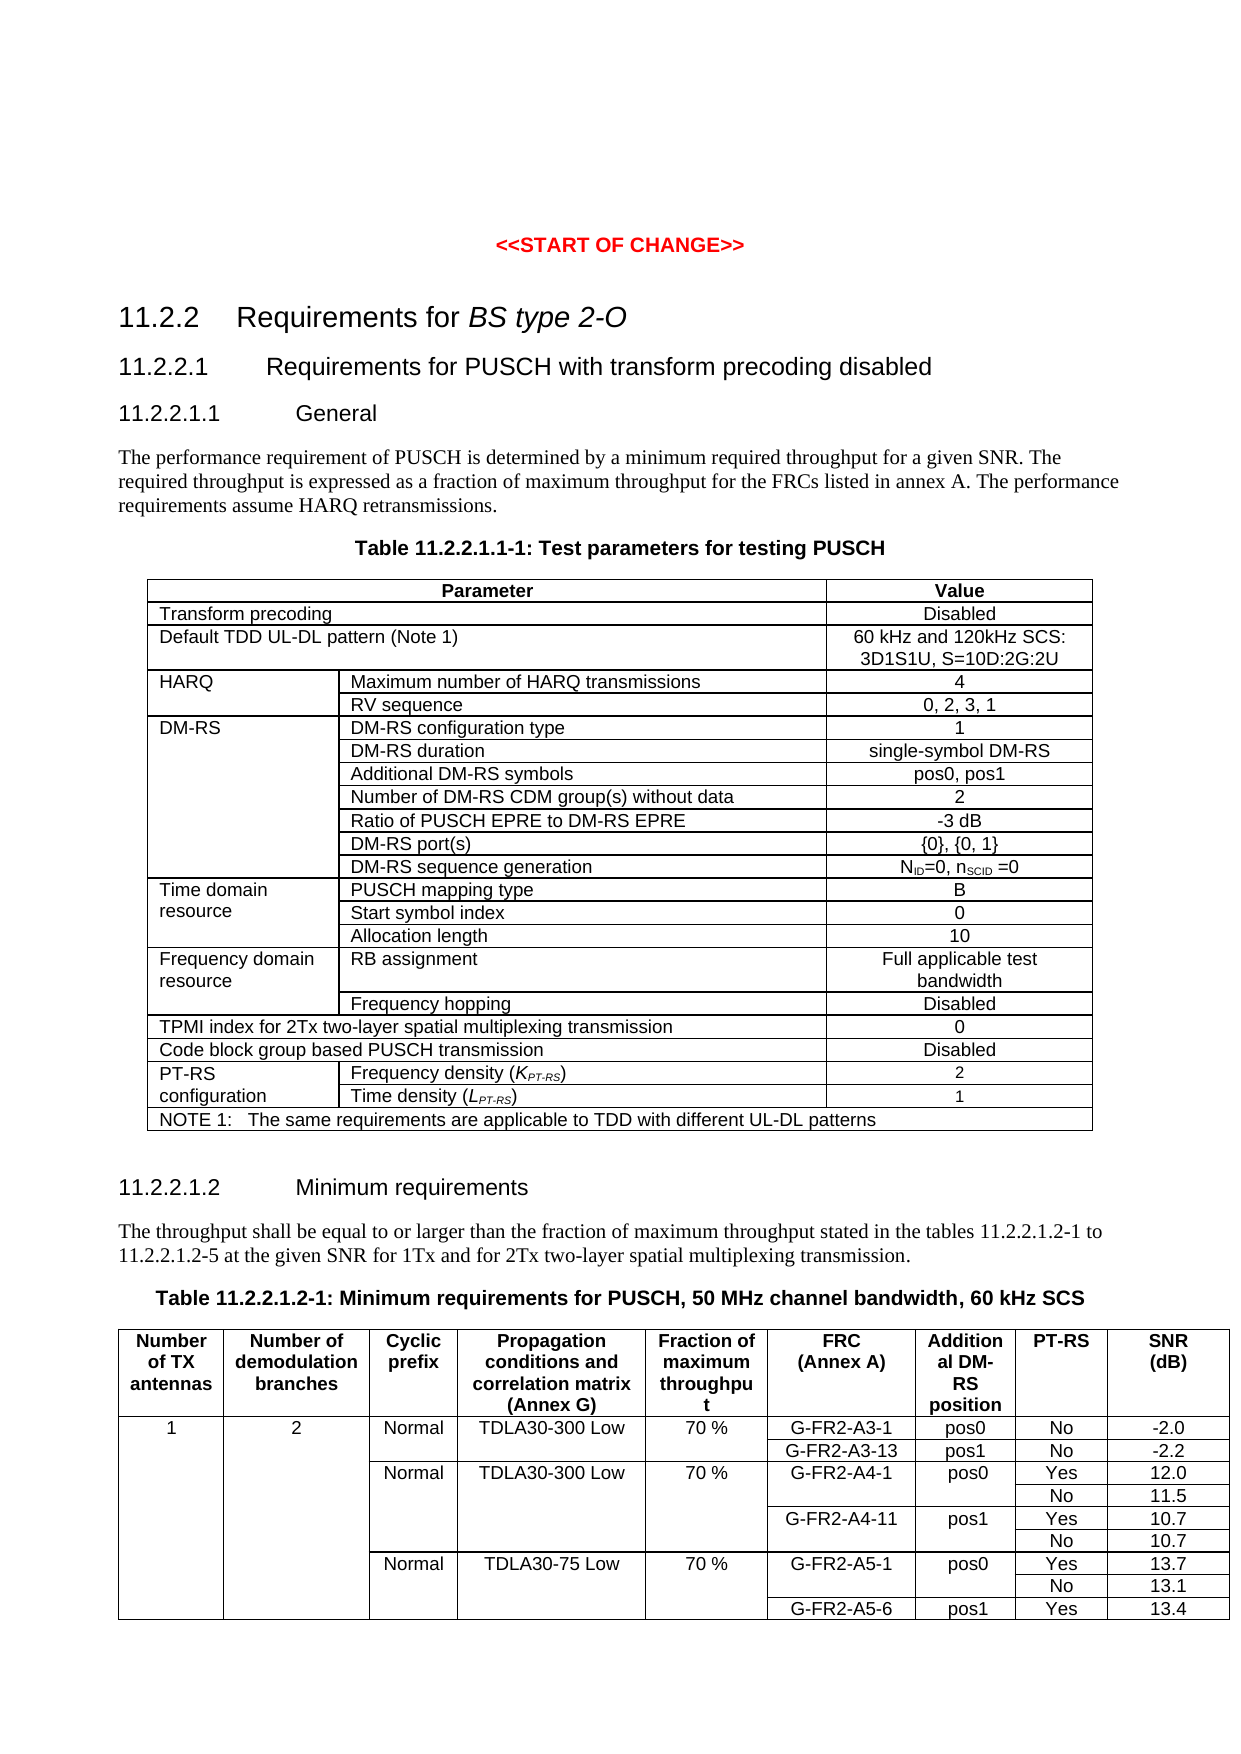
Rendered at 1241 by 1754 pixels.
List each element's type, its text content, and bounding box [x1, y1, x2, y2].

table_cell Normal [370, 1462, 457, 1551]
table_cell 1 [827, 1085, 1092, 1107]
table_cell Yes [1016, 1553, 1107, 1574]
table_cell pos0 [916, 1417, 1015, 1438]
table_cell DM-RS configuration type [340, 717, 826, 738]
subtitle 11.2.2.1.2 Minimum requirements [118, 1174, 1122, 1200]
table_cell 70 % [646, 1553, 767, 1619]
table_cell Default TDD UL-DL pattern (Note 1) [148, 626, 826, 669]
table_header Parameter [148, 580, 826, 601]
table_cell B [827, 879, 1092, 900]
table_cell Disabled [827, 993, 1092, 1014]
text <<Start of change>> [118, 233, 1122, 257]
table_cell DM-RS [148, 717, 338, 877]
table_cell Frequency density (KPT-RS) [340, 1062, 826, 1084]
table_cell HARQ [148, 671, 338, 715]
table_cell Ratio of PUSCH EPRE to DM-RS EPRE [340, 810, 826, 831]
table_header Value [827, 580, 1092, 601]
table_cell Normal [370, 1417, 457, 1461]
text The throughput shall be equal to or larger than the fraction of maximum throughput stated in the tables 11.2.2.1.2-1 to 11.2.2.1.2-5 at the given SNR for 1Tx and for 2Tx two-layer spatial multiplexing transmission. [118, 1219, 1122, 1267]
table_cell Code block group based PUSCH transmission [148, 1039, 826, 1061]
table_cell No [1016, 1485, 1107, 1506]
subtitle 11.2.2.1 Requirements for PUSCH with transform precoding disabled [118, 352, 1122, 381]
text Table 11.2.2.1.2-1: Minimum requirements for PUSCH, 50 MHz channel bandwidth, 60 kHz SCS [118, 1286, 1122, 1310]
table_cell 2 [827, 1062, 1092, 1084]
table_cell pos1 [916, 1598, 1015, 1619]
table_cell Yes [1016, 1598, 1107, 1619]
table_cell TPMI index for 2Tx two-layer spatial multiplexing transmission [148, 1016, 826, 1037]
table_cell 0 [827, 902, 1092, 923]
table_cell -2.2 [1108, 1440, 1229, 1461]
table_cell G-FR2-A3-1 [768, 1417, 915, 1438]
table_header Additional DM-RS position [916, 1330, 1015, 1416]
table_header Cyclic prefix [370, 1330, 457, 1416]
table_cell Disabled [827, 603, 1092, 624]
table_cell No [1016, 1575, 1107, 1597]
table_cell DM-RS sequence generation [340, 856, 826, 877]
table_cell DM-RS port(s) [340, 833, 826, 854]
table_header Fraction of maximum throughput [646, 1330, 767, 1416]
table_cell Normal [370, 1553, 457, 1619]
table_cell Additional DM-RS symbols [340, 763, 826, 785]
table_header Number of TX antennas [119, 1330, 223, 1416]
table_cell TDLA30-300 Low [458, 1462, 645, 1551]
table_cell {0}, {0, 1} [827, 833, 1092, 854]
table_cell Maximum number of HARQ transmissions [340, 671, 826, 692]
table_cell No [1016, 1440, 1107, 1461]
table_header PT-RS [1016, 1330, 1107, 1416]
table_cell 4 [827, 671, 1092, 692]
table_cell 1 [119, 1417, 223, 1619]
table_cell Frequency hopping [340, 993, 826, 1014]
subtitle 11.2.2 Requirements for BS type 2-O [118, 300, 1122, 334]
table_cell 10.7 [1108, 1530, 1229, 1551]
table_cell 70 % [646, 1462, 767, 1551]
table_cell PT-RS configuration [148, 1062, 338, 1107]
table_cell 0 [827, 1016, 1092, 1037]
table_cell No [1016, 1417, 1107, 1438]
table_header Propagation conditions and correlation matrix (Annex G) [458, 1330, 645, 1416]
table_cell Allocation length [340, 925, 826, 947]
table_cell pos0 [916, 1553, 1015, 1597]
table_cell 10.7 [1108, 1507, 1229, 1529]
table_cell DM-RS duration [340, 740, 826, 762]
table_cell TDLA30-300 Low [458, 1417, 645, 1461]
table_header SNR (dB) [1108, 1330, 1229, 1416]
table_cell G-FR2-A4-11 [768, 1507, 915, 1551]
table_cell Number of DM-RS CDM group(s) without data [340, 786, 826, 808]
table_cell 2 [224, 1417, 369, 1619]
table_cell Disabled [827, 1039, 1092, 1061]
table_cell G-FR2-A3-13 [768, 1440, 915, 1461]
table_cell Time domain resource [148, 879, 338, 947]
table_cell pos1 [916, 1440, 1015, 1461]
table_cell 13.7 [1108, 1553, 1229, 1574]
table_cell 10 [827, 925, 1092, 947]
table_cell Full applicable test bandwidth [827, 948, 1092, 991]
table_cell PUSCH mapping type [340, 879, 826, 900]
table_header FRC (Annex A) [768, 1330, 915, 1416]
table_cell Time density (LPT-RS) [340, 1085, 826, 1107]
table_cell Start symbol index [340, 902, 826, 923]
table_cell G-FR2-A5-6 [768, 1598, 915, 1619]
table_cell RB assignment [340, 948, 826, 991]
table_cell 11.5 [1108, 1485, 1229, 1506]
table_cell G-FR2-A5-1 [768, 1553, 915, 1597]
table_cell Yes [1016, 1462, 1107, 1484]
table_cell 13.1 [1108, 1575, 1229, 1597]
table_cell 0, 2, 3, 1 [827, 694, 1092, 715]
table_cell NOTE 1: The same requirements are applicable to TDD with different UL-DL patterns [148, 1108, 1092, 1130]
table_cell single-symbol DM-RS [827, 740, 1092, 762]
table_cell 2 [827, 786, 1092, 808]
table_cell Transform precoding [148, 603, 826, 624]
table_cell G-FR2-A4-1 [768, 1462, 915, 1506]
table_header Number of demodulation branches [224, 1330, 369, 1416]
table_cell Frequency domain resource [148, 948, 338, 1014]
table_cell TDLA30-75 Low [458, 1553, 645, 1619]
table_cell 70 % [646, 1417, 767, 1461]
subtitle 11.2.2.1.1 General [118, 400, 1122, 426]
table_cell 60 kHz and 120kHz SCS: 3D1S1U, S=10D:2G:2U [827, 626, 1092, 669]
table_cell -3 dB [827, 810, 1092, 831]
table_cell Yes [1016, 1507, 1107, 1529]
table_cell RV sequence [340, 694, 826, 715]
table_cell pos0, pos1 [827, 763, 1092, 785]
table_cell -2.0 [1108, 1417, 1229, 1438]
table_cell NID=0, nSCID =0 [827, 856, 1092, 877]
table_cell No [1016, 1530, 1107, 1551]
text Table 11.2.2.1.1-1: Test parameters for testing PUSCH [118, 536, 1122, 560]
table_cell 1 [827, 717, 1092, 738]
table_cell 13.4 [1108, 1598, 1229, 1619]
table_cell pos0 [916, 1462, 1015, 1506]
text The performance requirement of PUSCH is determined by a minimum required throughput for a given SNR. The required throughput is expressed as a fraction of maximum throughput for the FRCs listed in annex A. The performance requirements assume HARQ retransmissions. [118, 445, 1122, 517]
table_cell 12.0 [1108, 1462, 1229, 1484]
table_cell pos1 [916, 1507, 1015, 1551]
